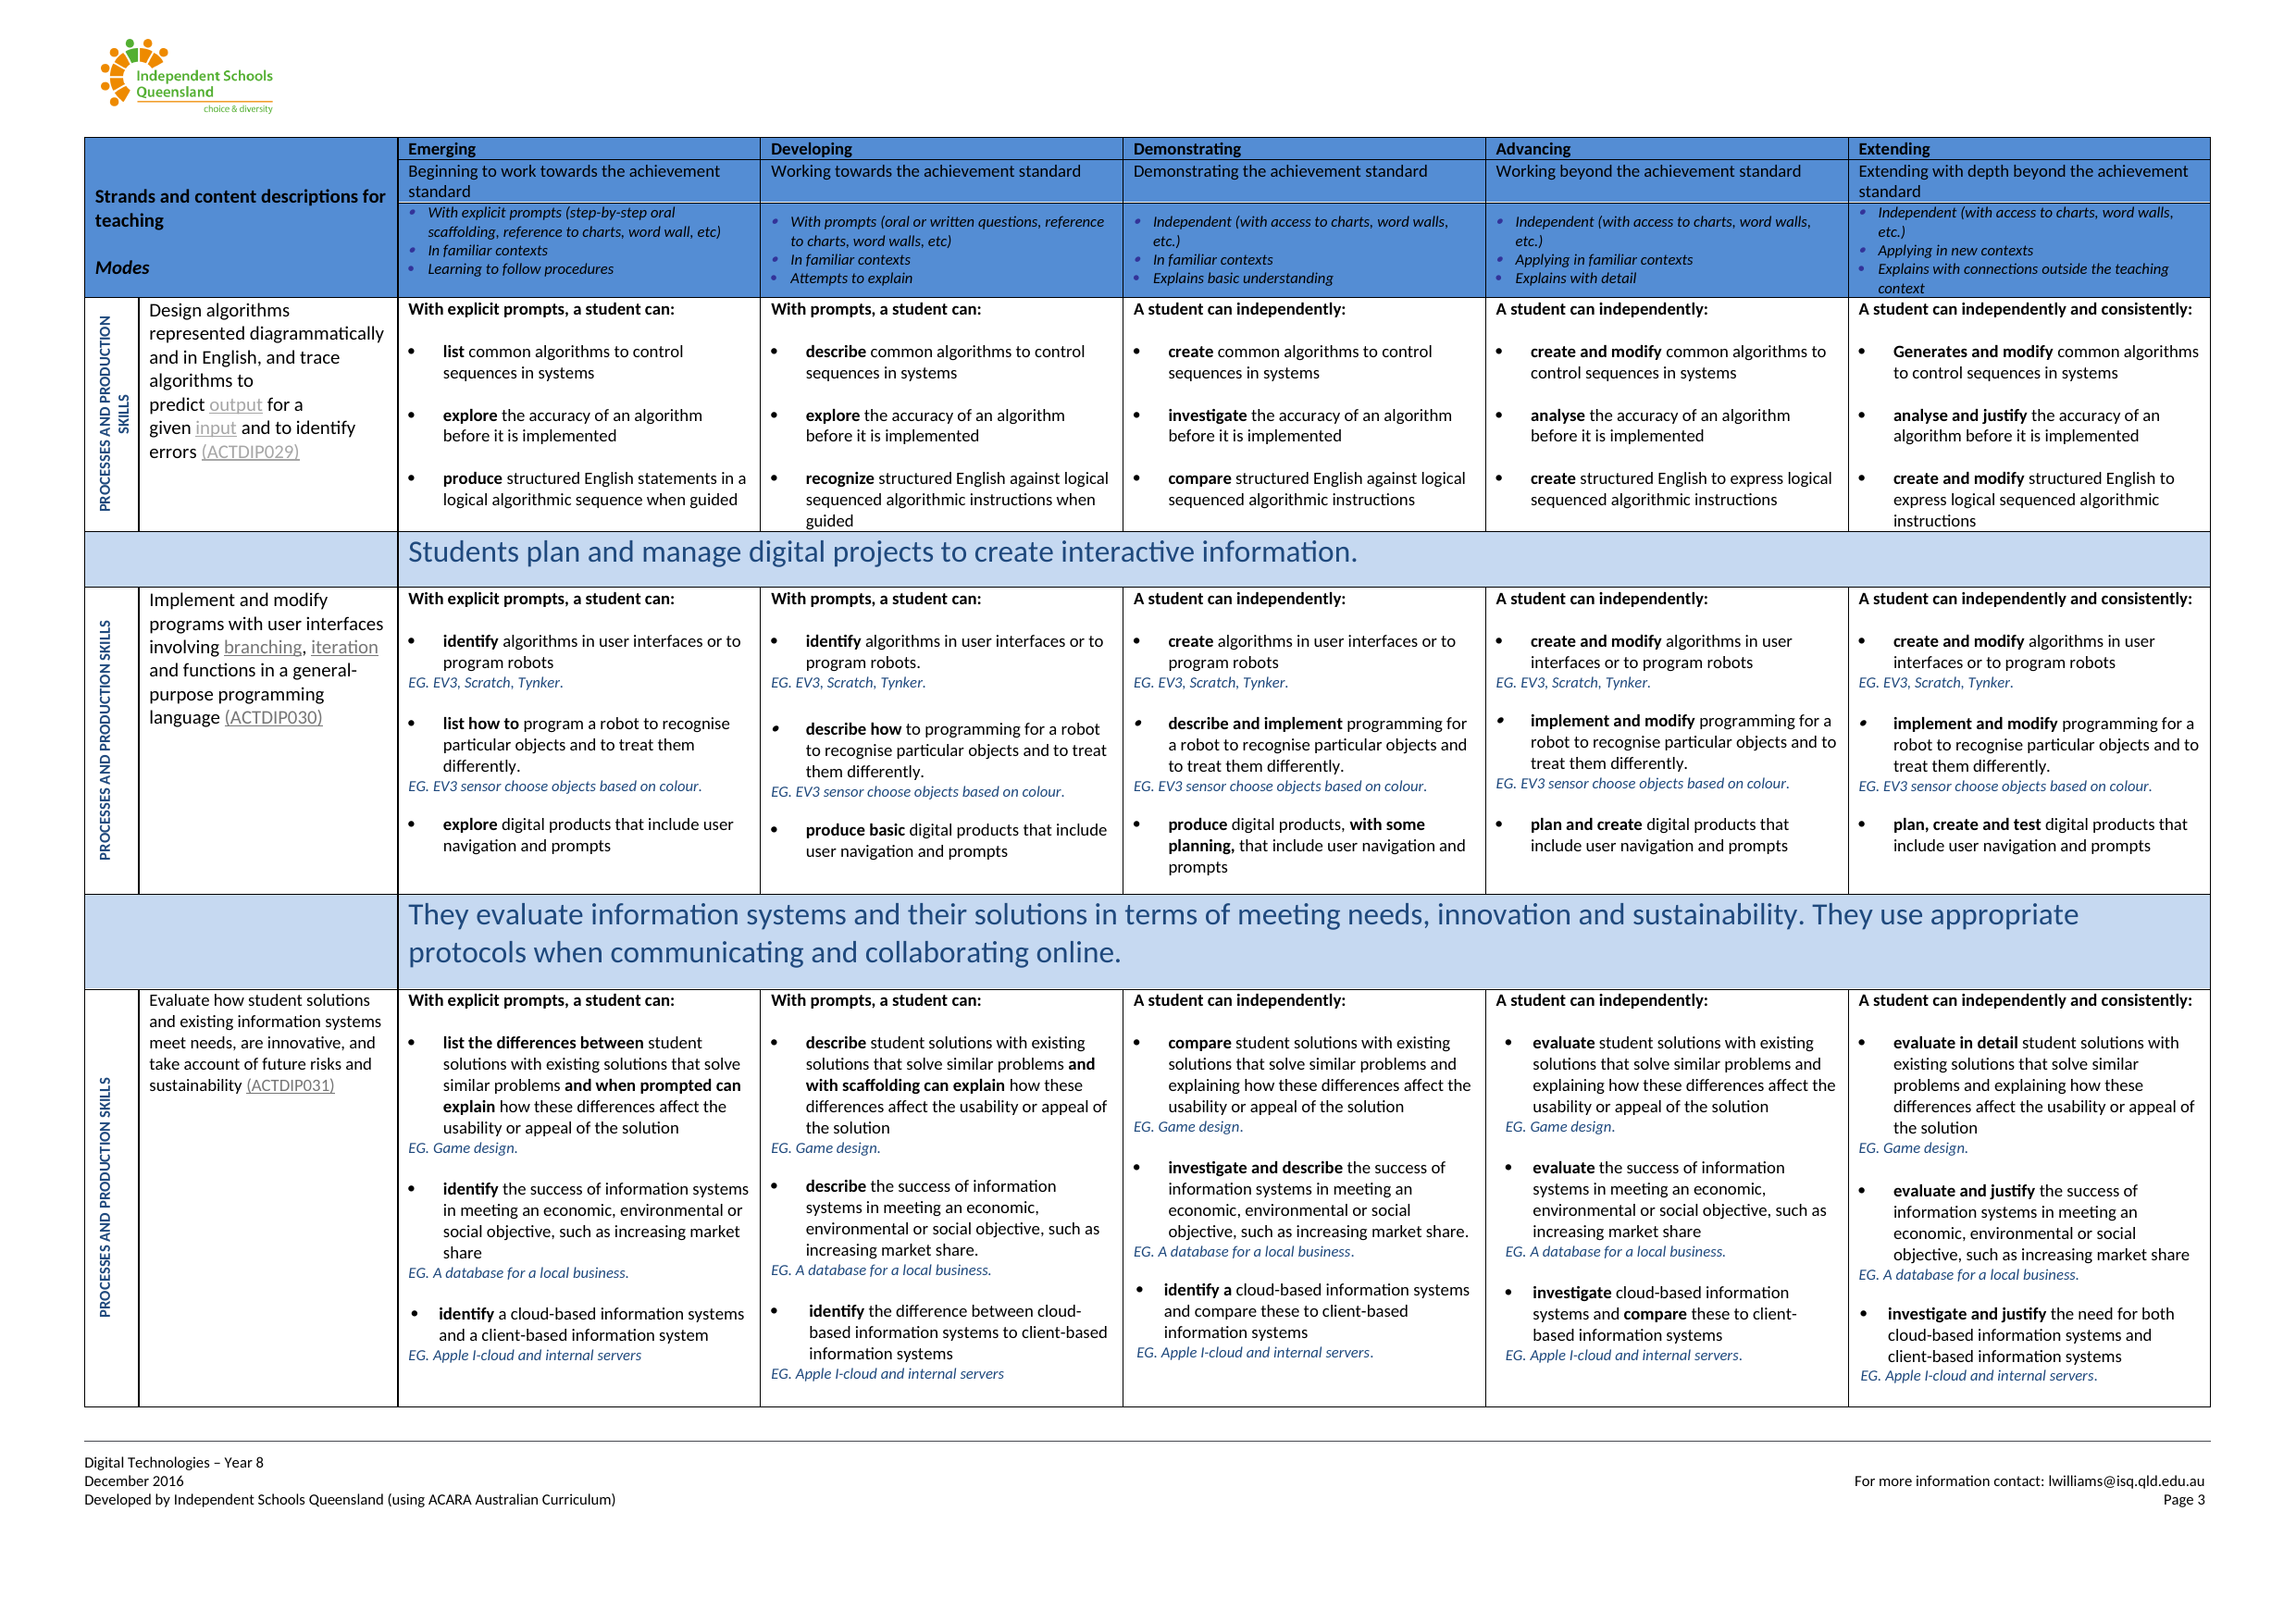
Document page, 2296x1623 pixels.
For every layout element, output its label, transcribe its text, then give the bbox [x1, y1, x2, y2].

table_header Extending [1849, 138, 2210, 159]
table_cell With explicit prompts, a student can: list common algorithms to control sequences in systems explore the accuracy of an algorithm before it is implemented produce structured English statements in a logical algorithmic sequence when guided [399, 298, 760, 531]
table_cell A student can independently: create and modify algorithms in user interfaces or to program robots EG. EV3, Scratch, Tynker. implement and modify programming for a robot to recognise particular objects and to treat them differently. EG. EV3 sensor choose objects based on colour. plan and create digital products that include user navigation and prompts [1486, 588, 1848, 894]
table_cell Demonstrating the achievement standard [1123, 160, 1485, 202]
table_cell With prompts, a student can: describe common algorithms to control sequences in systems explore the accuracy of an algorithm before it is implemented recognize structured English against logical sequenced algorithmic instructions when guided [761, 298, 1123, 531]
table_cell With explicit prompts, a student can: list the differences between student solutions with existing solutions that solve similar problems and when prompted can explain how these differences affect the usability or appeal of the solution EG. Game design. identify the success of information systems in meeting an economic, environmental or social objective, such as increasing market share EG. A database for a local business. identify a cloud-based information systems and a client-based information system EG. Apple I-cloud and internal servers [399, 990, 760, 1406]
table_cell A student can independently: create and modify common algorithms to control sequences in systems analyse the accuracy of an algorithm before it is implemented create structured English to express logical sequenced algorithmic instructions [1486, 298, 1848, 531]
table_cell Implement and modify programs with user interfaces involving branching, iteration and functions in a general-purpose programming language (ACTDIP030) [140, 588, 397, 894]
table_cell A student can independently: compare student solutions with existing solutions that solve similar problems and explaining how these differences affect the usability or appeal of the solution EG. Game design. investigate and describe the success of information systems in meeting an economic, environmental or social objective, such as increasing market share. EG. A database for a local business. identify a cloud-based information systems and compare these to client-based information systems EG. Apple I-cloud and internal servers. [1123, 990, 1485, 1406]
table_cell Design algorithms represented diagrammatically and in English, and trace algorithms to predict output for a given input and to identify errors (ACTDIP029) [140, 298, 397, 531]
table_cell With explicit prompts, a student can: identify algorithms in user interfaces or to program robots EG. EV3, Scratch, Tynker. list how to program a robot to recognise particular objects and to treat them differently. EG. EV3 sensor choose objects based on colour. explore digital products that include user navigation and prompts [399, 588, 760, 894]
table_cell With explicit prompts (step-by-step oral scaffolding, reference to charts, word wall, etc) In familiar contexts Learning to follow procedures [399, 204, 760, 297]
table_cell PROCESSES AND PRODUCTION SKILLS [85, 588, 138, 894]
table_cell A student can independently and consistently: evaluate in detail student solutions with existing solutions that solve similar problems and explaining how these differences affect the usability or appeal of the solution EG. Game design. evaluate and justify the success of information systems in meeting an economic, environmental or social objective, such as increasing market share EG. A database for a local business. investigate and justify the need for both cloud-based information systems and client-based information systems EG. Apple I-cloud and internal servers. [1849, 990, 2210, 1406]
table_cell A student can independently and consistently: create and modify algorithms in user interfaces or to program robots EG. EV3, Scratch, Tynker. implement and modify programming for a robot to recognise particular objects and to treat them differently. EG. EV3 sensor choose objects based on colour. plan, create and test digital products that include user navigation and prompts [1849, 588, 2210, 894]
table_cell They evaluate information systems and their solutions in terms of meeting needs, innovation and sustainability. They use appropriate protocols when communicating and collaborating online. [399, 895, 2210, 988]
table_cell With prompts, a student can: describe student solutions with existing solutions that solve similar problems and with scaffolding can explain how these differences affect the usability or appeal of the solution EG. Game design. describe the success of information systems in meeting an economic, environmental or social objective, such as increasing market share. EG. A database for a local business. identify the difference between cloud-based information systems to client-based information systems EG. Apple I-cloud and internal servers [761, 990, 1123, 1406]
table_cell Independent (with access to charts, word walls, etc.) Applying in familiar contexts Explains with detail [1486, 204, 1848, 297]
table_cell A student can independently: evaluate student solutions with existing solutions that solve similar problems and explaining how these differences affect the usability or appeal of the solution EG. Game design. evaluate the success of information systems in meeting an economic, environmental or social objective, such as increasing market share EG. A database for a local business. investigate cloud-based information systems and compare these to client-based information systems EG. Apple I-cloud and internal servers. [1486, 990, 1848, 1406]
table_cell PROCESSES AND PRODUCTION SKILLS [85, 298, 138, 531]
table_cell A student can independently and consistently: Generates and modify common algorithms to control sequences in systems analyse and justify the accuracy of an algorithm before it is implemented create and modify structured English to express logical sequenced algorithmic instructions [1849, 298, 2210, 531]
table_cell A student can independently: create algorithms in user interfaces or to program robots EG. EV3, Scratch, Tynker. describe and implement programming for a robot to recognise particular objects and to treat them differently. EG. EV3 sensor choose objects based on colour. produce digital products, with some planning, that include user navigation and prompts [1123, 588, 1485, 894]
table_cell Evaluate how student solutions and existing information systems meet needs, are innovative, and take account of future risks and sustainability (ACTDIP031) [140, 990, 397, 1406]
table_cell [85, 532, 397, 587]
table_cell Working towards the achievement standard [761, 160, 1123, 202]
table_cell PROCESSES AND PRODUCTION SKILLS [85, 990, 138, 1406]
table_cell With prompts (oral or written questions, reference to charts, word walls, etc) In familiar contexts Attempts to explain [761, 204, 1123, 297]
table_header Emerging [399, 138, 760, 159]
table_cell Beginning to work towards the achievement standard [399, 160, 760, 202]
table_header Developing [761, 138, 1123, 159]
table_header Advancing [1486, 138, 1848, 159]
table_header Demonstrating [1123, 138, 1485, 159]
table_cell Students plan and manage digital projects to create interactive information. [399, 532, 2210, 587]
table_cell Independent (with access to charts, word walls, etc.) In familiar contexts Explains basic understanding [1123, 204, 1485, 297]
table_cell Working beyond the achievement standard [1486, 160, 1848, 202]
table_header Strands and content descriptions for teaching Modes [85, 138, 397, 297]
table_cell With prompts, a student can: identify algorithms in user interfaces or to program robots. EG. EV3, Scratch, Tynker. describe how to programming for a robot to recognise particular objects and to treat them differently. EG. EV3 sensor choose objects based on colour. produce basic digital products that include user navigation and prompts [761, 588, 1123, 894]
table_cell Extending with depth beyond the achievement standard [1849, 160, 2210, 202]
table_cell Independent (with access to charts, word walls, etc.) Applying in new contexts Explains with connections outside the teaching context [1849, 204, 2210, 297]
picture [83, 21, 290, 130]
table_cell A student can independently: create common algorithms to control sequences in systems investigate the accuracy of an algorithm before it is implemented compare structured English against logical sequenced algorithmic instructions [1123, 298, 1485, 531]
table_cell [85, 895, 397, 988]
